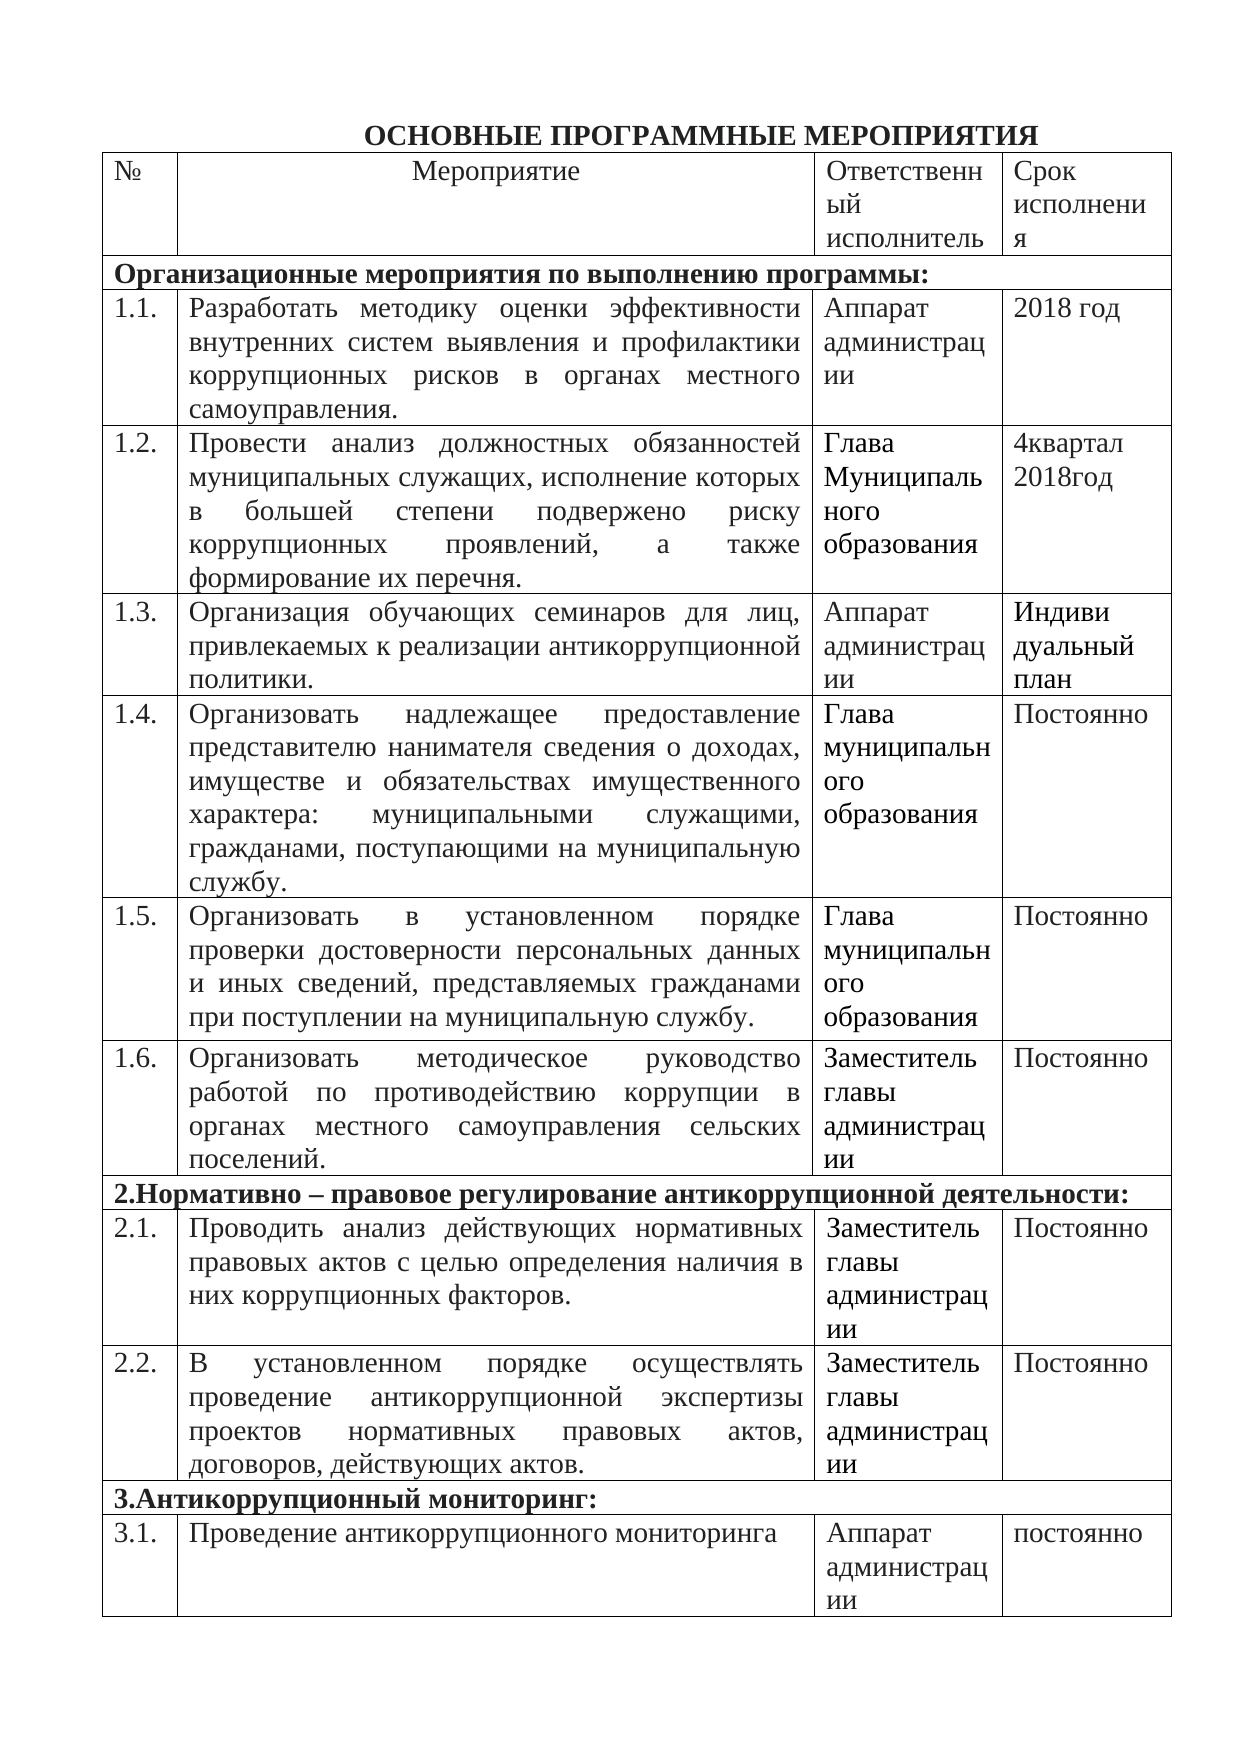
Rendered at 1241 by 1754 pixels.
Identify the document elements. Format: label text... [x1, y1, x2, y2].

table_header Ответственный исполнитель [815, 153, 1002, 255]
table_cell Постоянно [1003, 1041, 1171, 1175]
table_cell 1.1. [103, 290, 177, 424]
table_cell Проведение антикоррупционного мониторинга [178, 1515, 814, 1616]
table_cell Постоянно [1003, 898, 1171, 1039]
table_cell В установленном порядке осуществлять проведение антикоррупционной экспертизы проектов нормативных правовых актов, договоров, действующих актов. [178, 1346, 814, 1480]
table_cell 1.5. [103, 898, 177, 1039]
table_cell Разработать методику оценки эффективности внутренних систем выявления и профилактики коррупционных рисков в органах местного самоуправления. [178, 290, 812, 424]
table_cell 3.1. [103, 1515, 177, 1616]
table_cell Аппарат администрации [815, 1515, 1002, 1616]
table_cell Глава муниципального образования [813, 696, 1002, 897]
table_cell 3.Антикоррупционный мониторинг: [103, 1481, 1171, 1514]
table_header № [103, 153, 177, 255]
table_cell Аппарат администрации [813, 290, 1002, 424]
table_cell 1.2. [103, 426, 177, 593]
table_cell Проводить анализ действующих нормативных правовых актов с целью определения наличия в них коррупционных факторов. [178, 1210, 814, 1344]
table_cell Индиви дуальный план [1003, 594, 1171, 695]
table_cell 2.Нормативно – правовое регулирование антикоррупционной деятельности: [103, 1176, 1171, 1209]
table_cell 2.1. [103, 1210, 177, 1344]
table_cell Постоянно [1003, 696, 1171, 897]
table_cell Организовать надлежащее предоставление представителю нанимателя сведения о доходах, имуществе и обязательствах имущественного характера: муниципальными служащими, гражданами, поступающими на муниципальную службу. [178, 696, 812, 897]
table_cell постоянно [1003, 1515, 1171, 1616]
table_cell Организация обучающих семинаров для лиц, привлекаемых к реализации антикоррупционной политики. [178, 594, 812, 695]
table_cell 2.2. [103, 1346, 177, 1480]
table_cell Заместитель главы администрации [815, 1346, 1002, 1480]
table_header Срок исполнения [1003, 153, 1171, 255]
table_header Мероприятие [178, 153, 814, 255]
table_cell 1.4. [103, 696, 177, 897]
table_cell Заместитель главы администрации [813, 1041, 1002, 1175]
table_cell Постоянно [1003, 1346, 1171, 1480]
table_cell Постоянно [1003, 1210, 1171, 1344]
table_cell Заместитель главы администрации [815, 1210, 1002, 1344]
table_cell 1.6. [103, 1041, 177, 1175]
table_cell Глава муниципального образования [813, 898, 1002, 1039]
table_cell Организовать в установленном порядке проверки достоверности персональных данных и иных сведений, представляемых гражданами при поступлении на муниципальную службу. [178, 898, 812, 1039]
table_cell Глава Муниципального образования [813, 426, 1002, 593]
table_cell 1.3. [103, 594, 177, 695]
table_cell Аппарат администрации [813, 594, 1002, 695]
table_cell 4квартал 2018год [1003, 426, 1171, 593]
text ОСНОВНЫЕ ПРОГРАММНЫЕ МЕРОПРИЯТИЯ [177, 118, 1152, 152]
table_cell Организовать методическое руководство работой по противодействию коррупции в органах местного самоуправления сельских поселений. [178, 1041, 812, 1175]
table_cell Провести анализ должностных обязанностей муниципальных служащих, исполнение которых в большей степени подвержено риску коррупционных проявлений, а также формирование их перечня. [178, 426, 812, 593]
table_cell 2018 год [1003, 290, 1171, 424]
table_cell Организационные мероприятия по выполнению программы: [103, 256, 1171, 289]
